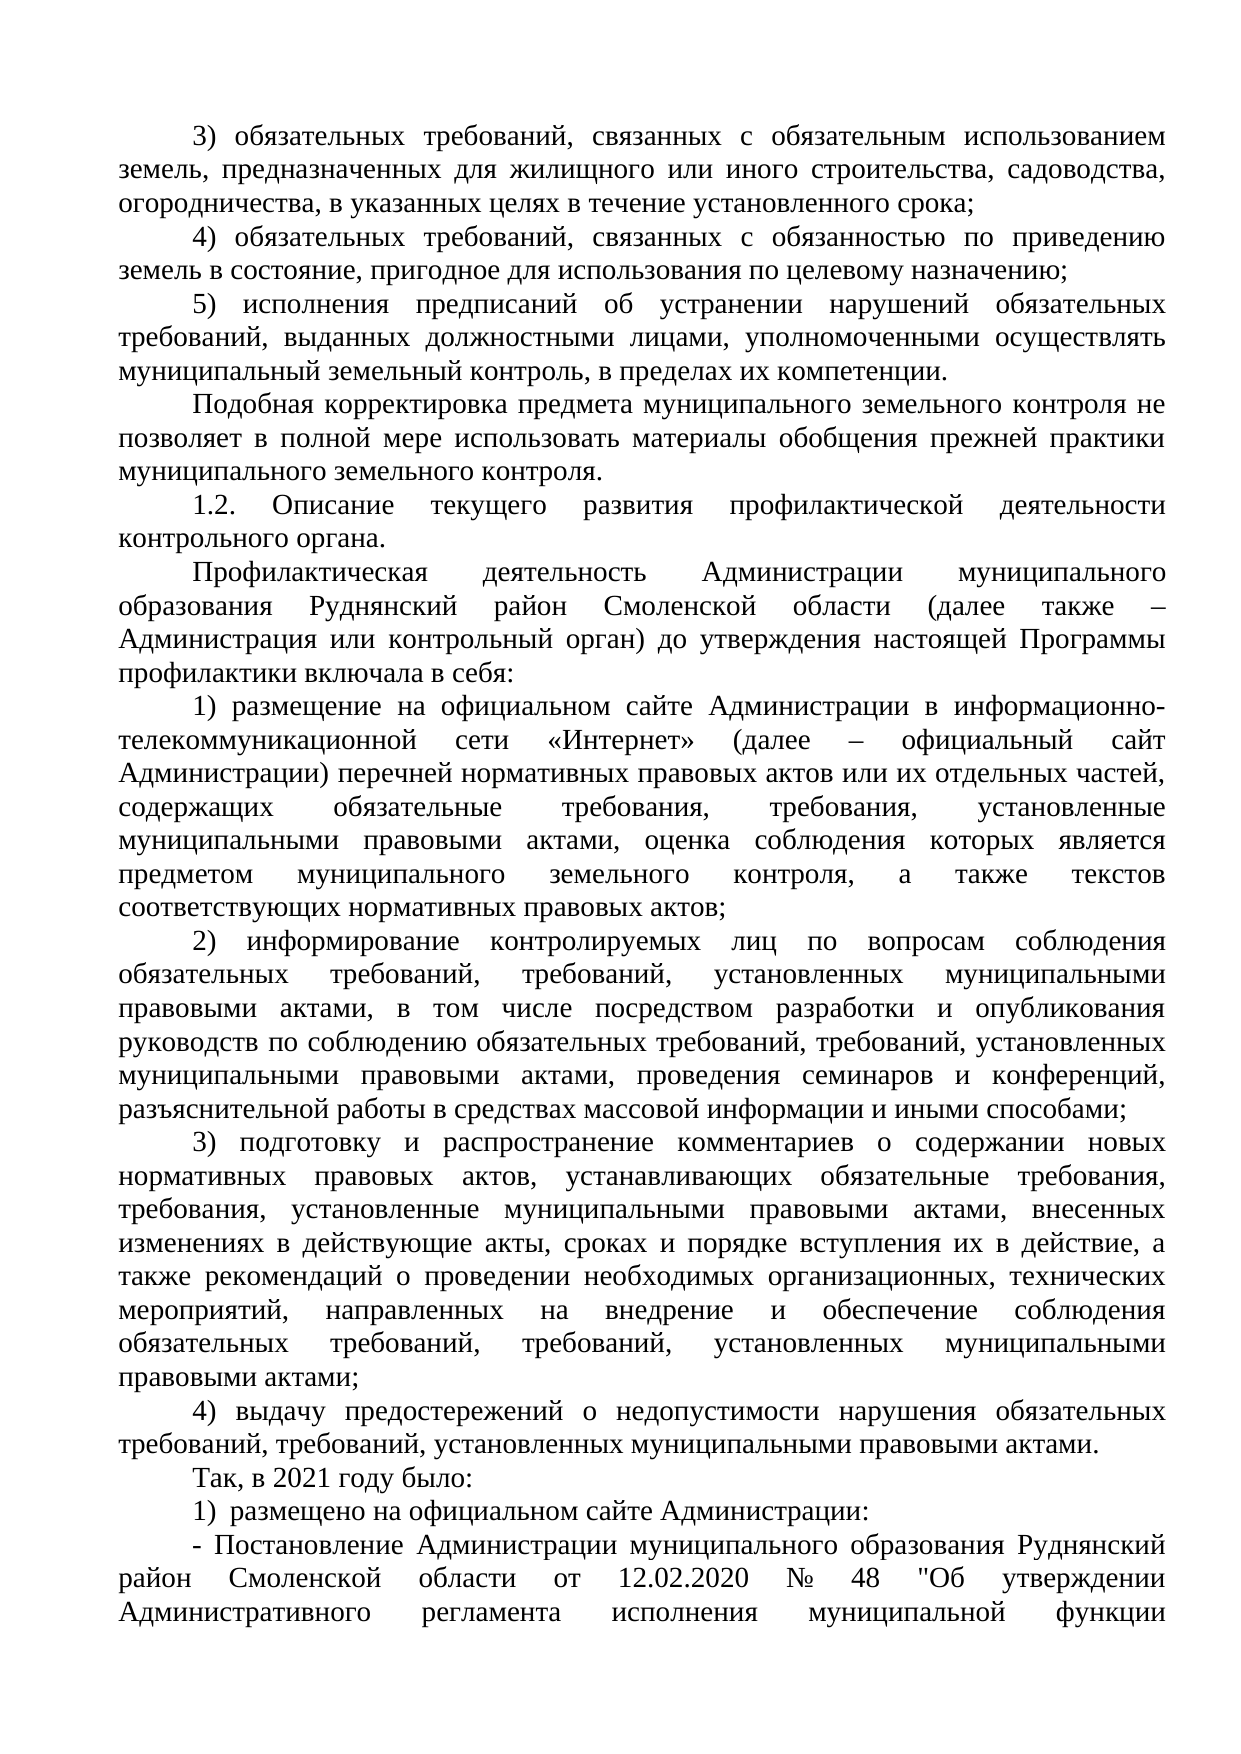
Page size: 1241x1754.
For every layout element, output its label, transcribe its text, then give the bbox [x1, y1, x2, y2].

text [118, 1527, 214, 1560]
text 3) обязательных требований, связанных с обязательным использованием земель, предназначенных для жилищного или иного строительства, садоводства, огородничества, в указанных целях в течение установленного срока; [118, 118, 1167, 219]
text 1) размещение на официальном сайте Администрации в информационно-телекоммуникационной сети «Интернет» (далее – официальный сайт Администрации) перечней нормативных правовых актов или их отдельных частей, содержащих обязательные требования, требования, установленные муниципальными правовыми актами, оценка соблюдения которых является предметом муниципального земельного контроля, а также текстов соответствующих нормативных правовых актов; [118, 688, 1167, 923]
text Подобная корректировка предмета муниципального земельного контроля не позволяет в полной мере использовать материалы обобщения прежней практики муниципального земельного контроля. [118, 386, 1167, 487]
text 3) подготовку и распространение комментариев о содержании новых нормативных правовых актов, устанавливающих обязательные требования, требования, установленные муниципальными правовыми актами, внесенных изменениях в действующие акты, сроках и порядке вступления их в действие, а также рекомендаций о проведении необходимых организационных, технических мероприятий, направленных на внедрение и обеспечение соблюдения обязательных требований, требований, установленных муниципальными правовыми актами; [118, 1124, 1167, 1393]
text 4) обязательных требований, связанных с обязанностью по приведению земель в состояние, пригодное для использования по целевому назначению; [118, 219, 1167, 286]
list размещено на официальном сайте Администрации: [192, 1493, 1167, 1527]
text 4) выдачу предостережений о недопустимости нарушения обязательных требований, требований, установленных муниципальными правовыми актами. [118, 1393, 1167, 1460]
text 1.2. Описание текущего развития профилактической деятельности контрольного органа. [118, 487, 1167, 554]
text Профилактическая деятельность Администрации муниципального образования Руднянский район Смоленской области (далее также – Администрация или контрольный орган) до утверждения настоящей Программы профилактики включала в себя: [118, 554, 1167, 688]
text Так, в 2021 году было: [118, 1460, 1167, 1493]
text 5) исполнения предписаний об устранении нарушений обязательных требований, выданных должностными лицами, уполномоченными осуществлять муниципальный земельный контроль, в пределах их компетенции. [118, 286, 1167, 386]
text 2) информирование контролируемых лиц по вопросам соблюдения обязательных требований, требований, установленных муниципальными правовыми актами, в том числе посредством разработки и опубликования руководств по соблюдению обязательных требований, требований, установленных муниципальными правовыми актами, проведения семинаров и конференций, разъяснительной работы в средствах массовой информации и иными способами; [118, 923, 1167, 1124]
